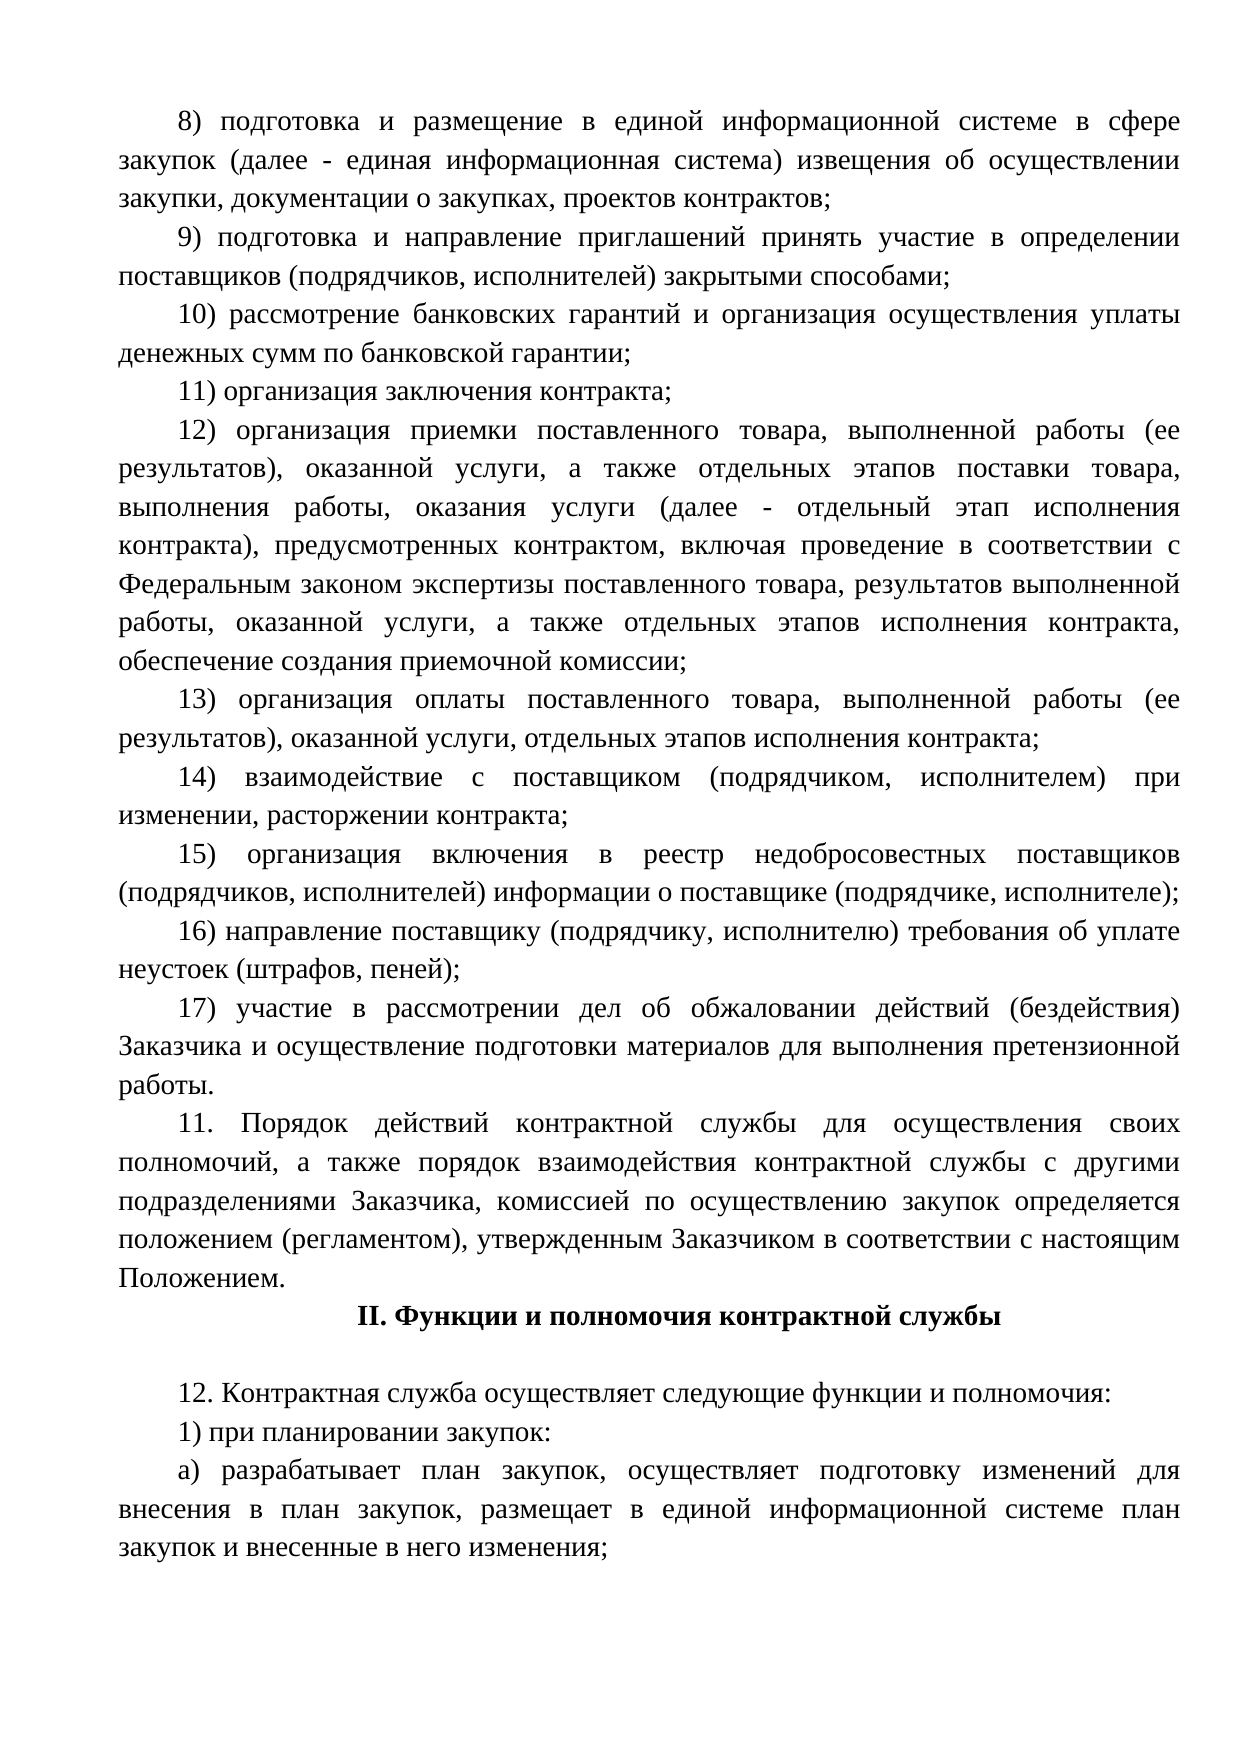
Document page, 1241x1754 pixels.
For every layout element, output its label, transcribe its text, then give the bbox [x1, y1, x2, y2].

text 8) подготовка и размещение в единой информационной системе в сфере закупок (далее - единая информационная система) извещения об осуществлении закупки, документации о закупках, проектов контрактов; [118, 103, 1181, 214]
text 16) направление поставщику (подрядчику, исполнителю) требования об уплате неустоек (штрафов, пеней); [118, 913, 1181, 985]
text 1) при планировании закупок: [118, 1414, 1181, 1447]
text 15) организация включения в реестр недобросовестных поставщиков (подрядчиков, исполнителей) информации о поставщике (подрядчике, исполнителе); [118, 836, 1181, 908]
text 13) организация оплаты поставленного товара, выполненной работы (ее результатов), оказанной услуги, отдельных этапов исполнения контракта; [118, 682, 1181, 754]
text 10) рассмотрение банковских гарантий и организация осуществления уплаты денежных сумм по банковской гарантии; [118, 296, 1181, 368]
text 14) взаимодействие с поставщиком (подрядчиком, исполнителем) при изменении, расторжении контракта; [118, 759, 1181, 831]
text 12) организация приемки поставленного товара, выполненной работы (ее результатов), оказанной услуги, а также отдельных этапов поставки товара, выполнения работы, оказания услуги (далее - отдельный этап исполнения контракта), предусмотренных контрактом, включая проведение в соответствии с Федеральным законом экспертизы поставленного товара, результатов выполненной работы, оказанной услуги, а также отдельных этапов исполнения контракта, обеспечение создания приемочной комиссии; [118, 412, 1181, 677]
text 12. Контрактная служба осуществляет следующие функции и полномочия: [118, 1375, 1181, 1409]
text 11) организация заключения контракта; [118, 373, 1181, 407]
text II. Функции и полномочия контрактной службы [118, 1298, 1181, 1332]
text а) разрабатывает план закупок, осуществляет подготовку изменений для внесения в план закупок, размещает в единой информационной системе план закупок и внесенные в него изменения; [118, 1452, 1181, 1563]
text 11. Порядок действий контрактной службы для осуществления своих полномочий, а также порядок взаимодействия контрактной службы с другими подразделениями Заказчика, комиссией по осуществлению закупок определяется положением (регламентом), утвержденным Заказчиком в соответствии с настоящим Положением. [118, 1106, 1181, 1293]
text 17) участие в рассмотрении дел об обжаловании действий (бездействия) Заказчика и осуществление подготовки материалов для выполнения претензионной работы. [118, 990, 1181, 1101]
text 9) подготовка и направление приглашений принять участие в определении поставщиков (подрядчиков, исполнителей) закрытыми способами; [118, 219, 1181, 291]
